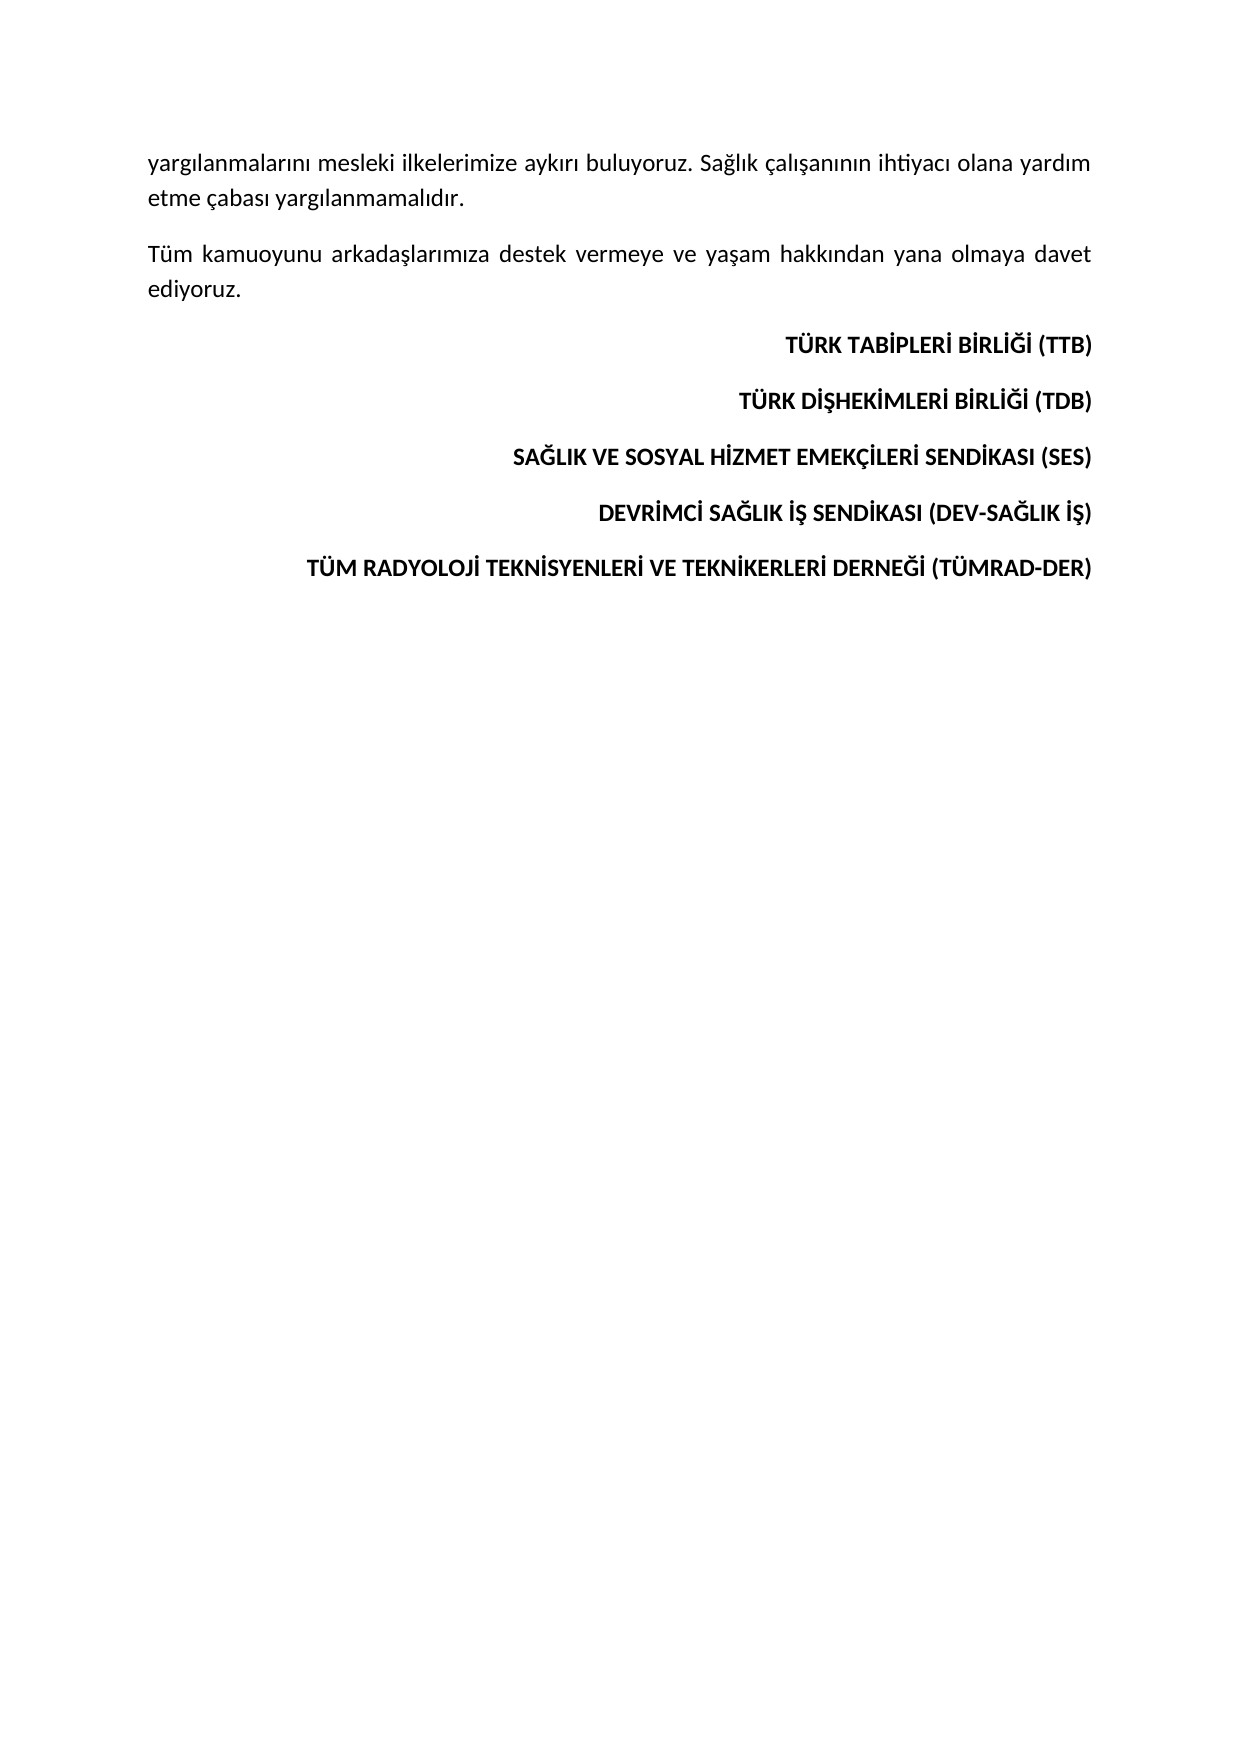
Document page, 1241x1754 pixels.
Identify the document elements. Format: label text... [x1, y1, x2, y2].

text SAĞLIK VE SOSYAL HİZMET EMEKÇİLERİ SENDİKASI (SES) [148, 441, 1093, 471]
text DEVRİMCİ SAĞLIK İŞ SENDİKASI (DEV-SAĞLIK İŞ) [148, 497, 1093, 527]
text TÜRK DİŞHEKİMLERİ BİRLİĞİ (TDB) [148, 385, 1093, 416]
text TÜM RADYOLOJİ TEKNİSYENLERİ VE TEKNİKERLERİ DERNEĞİ (TÜMRAD-DER) [148, 553, 1093, 583]
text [148, 148, 1093, 213]
text Tüm kamuoyunu arkadaşlarımıza destek vermeye ve yaşam hakkından yana olmaya davet ediyoruz. [148, 238, 1093, 304]
text TÜRK TABİPLERİ BİRLİĞİ (TTB) [148, 329, 1093, 360]
